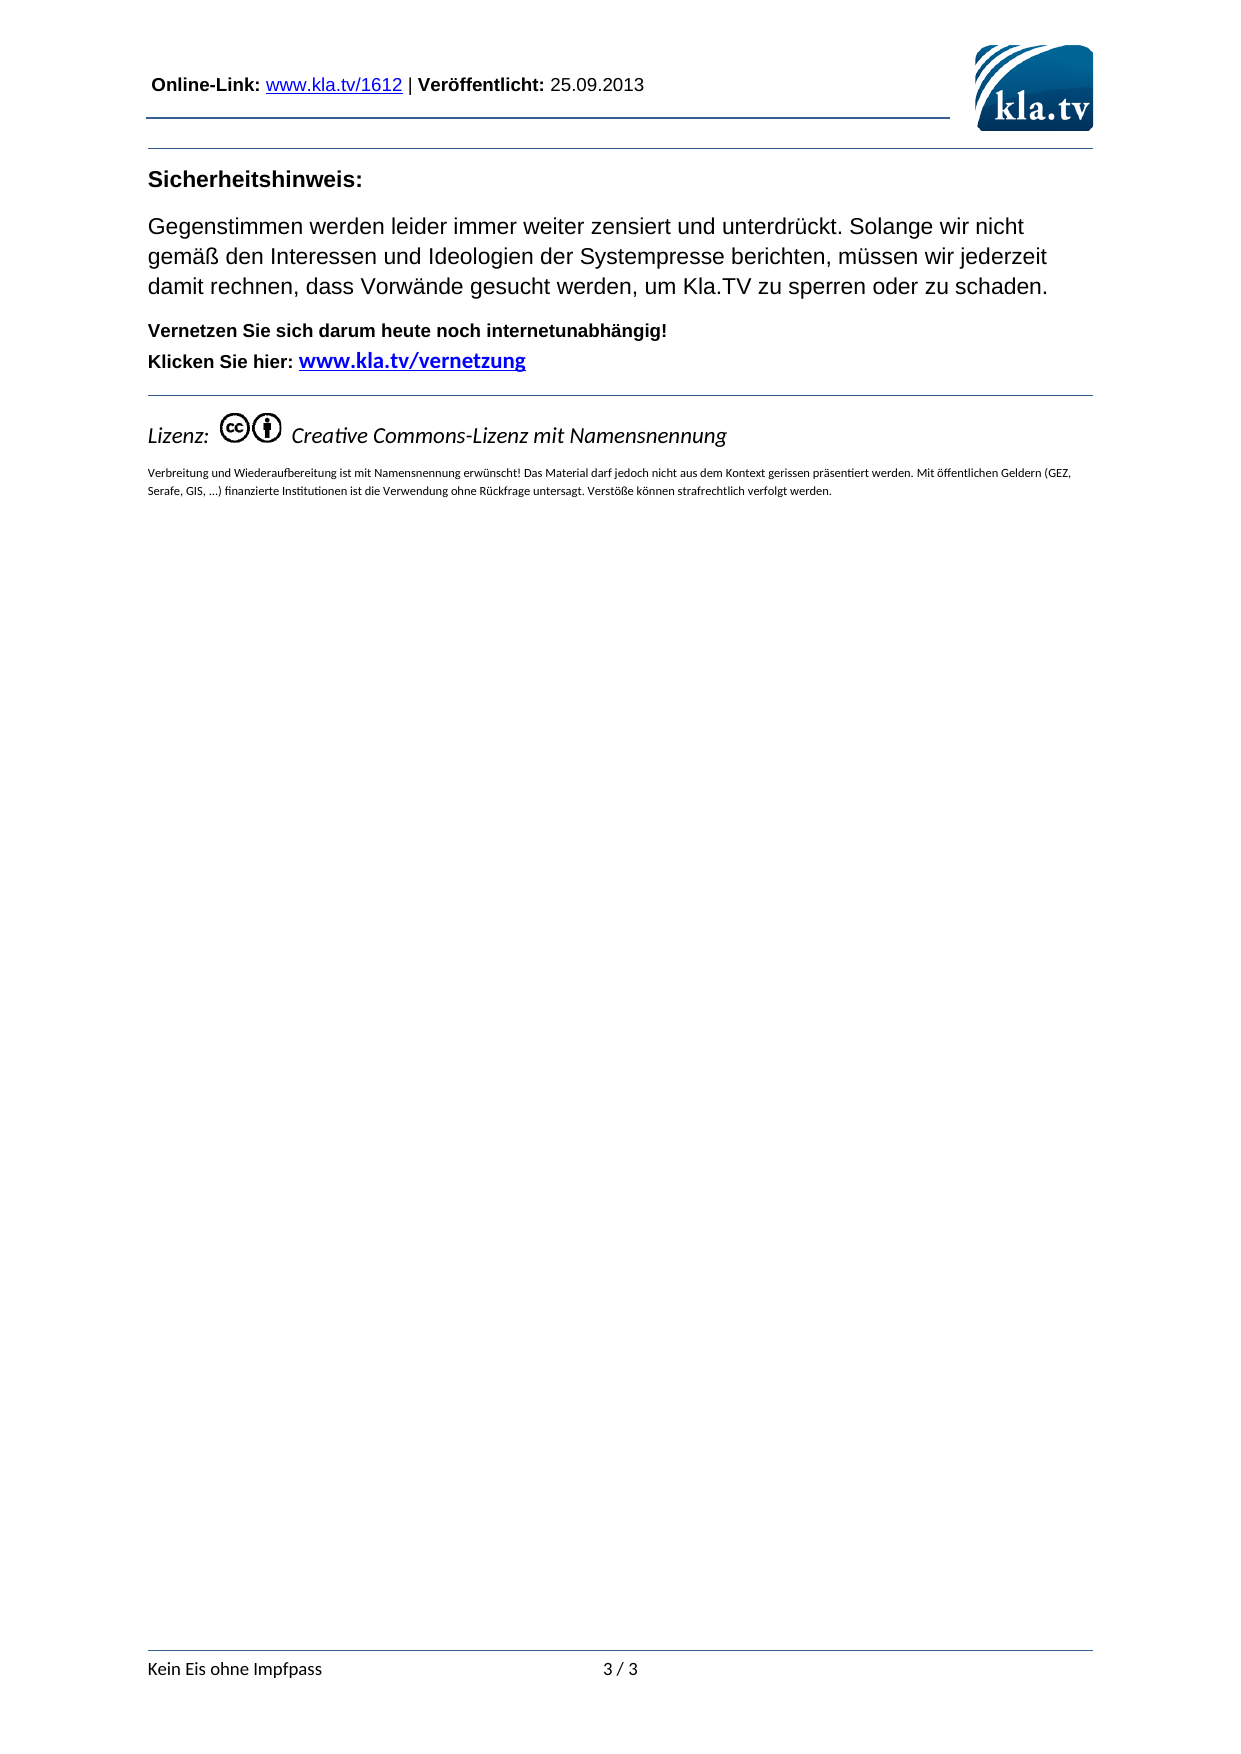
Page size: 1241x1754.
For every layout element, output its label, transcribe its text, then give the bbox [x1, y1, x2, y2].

text Verbreitung und Wiederaufbereitung ist mit Namensnennung erwünscht! Das Material darf jedoch nicht aus dem Kontext gerissen präsentiert werden. Mit öffentlichen Geldern (GEZ, Serafe, GIS, ...) finanzierte Institutionen ist die Verwendung ohne Rückfrage untersagt. Verstöße können strafrechtlich verfolgt werden. [148, 465, 1093, 498]
text Sicherheitshinweis: [148, 149, 1093, 192]
text Gegenstimmen werden leider immer weiter zensiert und unterdrückt. Solange wir nicht gemäß den Interessen und Ideologien der Systempresse berichten, müssen wir jederzeit damit rechnen, dass Vorwände gesucht werden, um Kla.TV zu sperren oder zu schaden. [148, 213, 1093, 299]
text Vernetzen Sie sich darum heute noch internetunabhängig! Klicken Sie hier: www.kla.tv/vernetzung [148, 320, 1093, 374]
text Lizenz: Creative Commons-Lizenz mit Namensnennung [148, 396, 1093, 449]
